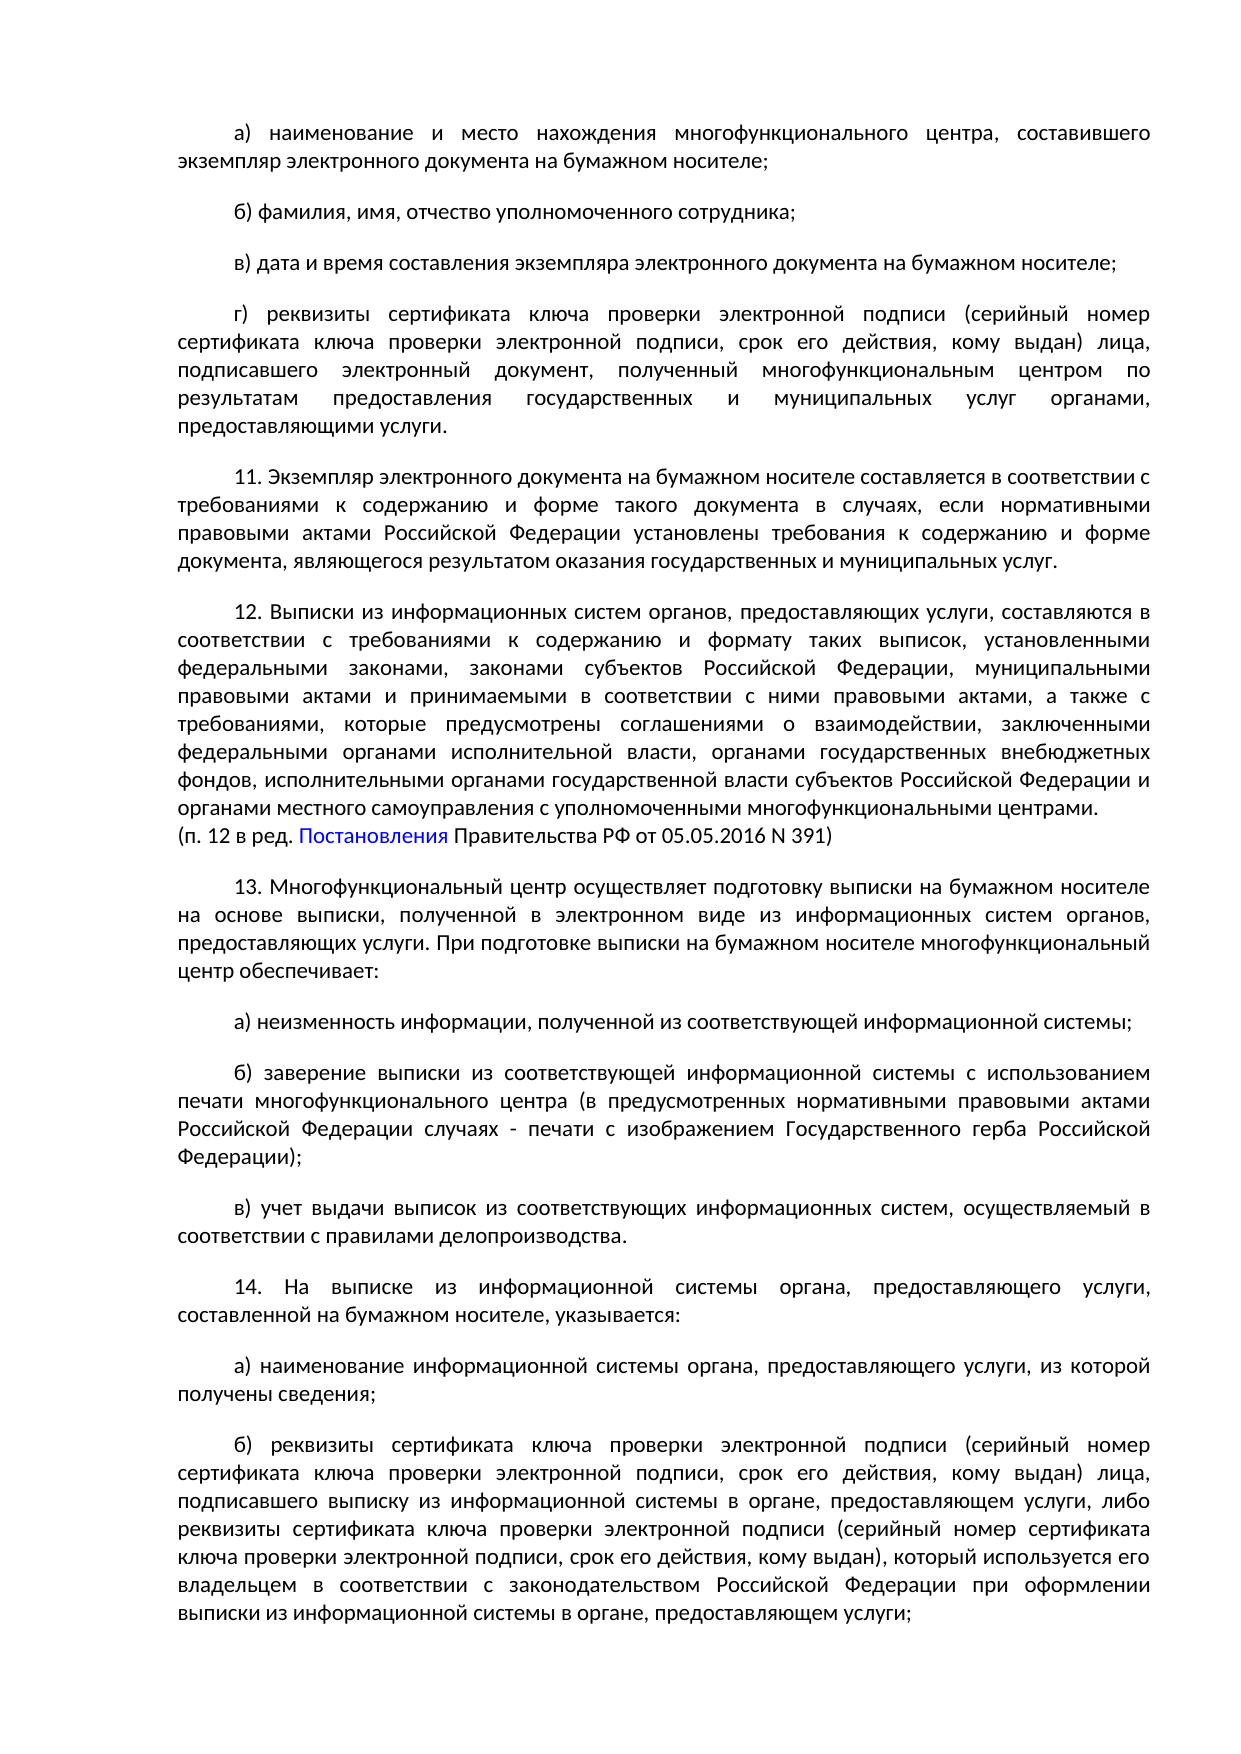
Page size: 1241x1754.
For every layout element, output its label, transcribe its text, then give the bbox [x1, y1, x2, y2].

text 14. На выписке из информационной системы органа, предоставляющего услуги, составленной на бумажном носителе, указывается: [177, 1272, 1152, 1328]
text г) реквизиты сертификата ключа проверки электронной подписи (серийный номер сертификата ключа проверки электронной подписи, срок его действия, кому выдан) лица, подписавшего электронный документ, полученный многофункциональным центром по результатам предоставления государственных и муниципальных услуг органами, предоставляющими услуги. [177, 299, 1152, 439]
text б) реквизиты сертификата ключа проверки электронной подписи (серийный номер сертификата ключа проверки электронной подписи, срок его действия, кому выдан) лица, подписавшего выписку из информационной системы в органе, предоставляющем услуги, либо реквизиты сертификата ключа проверки электронной подписи (серийный номер сертификата ключа проверки электронной подписи, срок его действия, кому выдан), который используется его владельцем в соответствии с законодательством Российской Федерации при оформлении выписки из информационной системы в органе, предоставляющем услуги; [177, 1430, 1152, 1626]
text б) заверение выписки из соответствующей информационной системы с использованием печати многофункционального центра (в предусмотренных нормативными правовыми актами Российской Федерации случаях - печати с изображением Государственного герба Российской Федерации); [177, 1058, 1152, 1170]
text а) наименование и место нахождения многофункционального центра, составившего экземпляр электронного документа на бумажном носителе; [177, 118, 1152, 174]
text 11. Экземпляр электронного документа на бумажном носителе составляется в соответствии с требованиями к содержанию и форме такого документа в случаях, если нормативными правовыми актами Российской Федерации установлены требования к содержанию и форме документа, являющегося результатом оказания государственных и муниципальных услуг. [177, 462, 1152, 574]
text а) неизменность информации, полученной из соответствующей информационной системы; [177, 1007, 1152, 1035]
text в) учет выдачи выписок из соответствующих информационных систем, осуществляемый в соответствии с правилами делопроизводства. [177, 1193, 1152, 1249]
text б) фамилия, имя, отчество уполномоченного сотрудника; [177, 197, 1152, 225]
text а) наименование информационной системы органа, предоставляющего услуги, из которой получены сведения; [177, 1351, 1152, 1407]
text (п. 12 в ред. Постановления Правительства РФ от 05.05.2016 N 391) [177, 821, 1152, 849]
text в) дата и время составления экземпляра электронного документа на бумажном носителе; [177, 248, 1152, 276]
text 13. Многофункциональный центр осуществляет подготовку выписки на бумажном носителе на основе выписки, полученной в электронном виде из информационных систем органов, предоставляющих услуги. При подготовке выписки на бумажном носителе многофункциональный центр обеспечивает: [177, 872, 1152, 984]
text 12. Выписки из информационных систем органов, предоставляющих услуги, составляются в соответствии с требованиями к содержанию и формату таких выписок, установленными федеральными законами, законами субъектов Российской Федерации, муниципальными правовыми актами и принимаемыми в соответствии с ними правовыми актами, а также с требованиями, которые предусмотрены соглашениями о взаимодействии, заключенными федеральными органами исполнительной власти, органами государственных внебюджетных фондов, исполнительными органами государственной власти субъектов Российской Федерации и органами местного самоуправления с уполномоченными многофункциональными центрами. [177, 597, 1152, 821]
